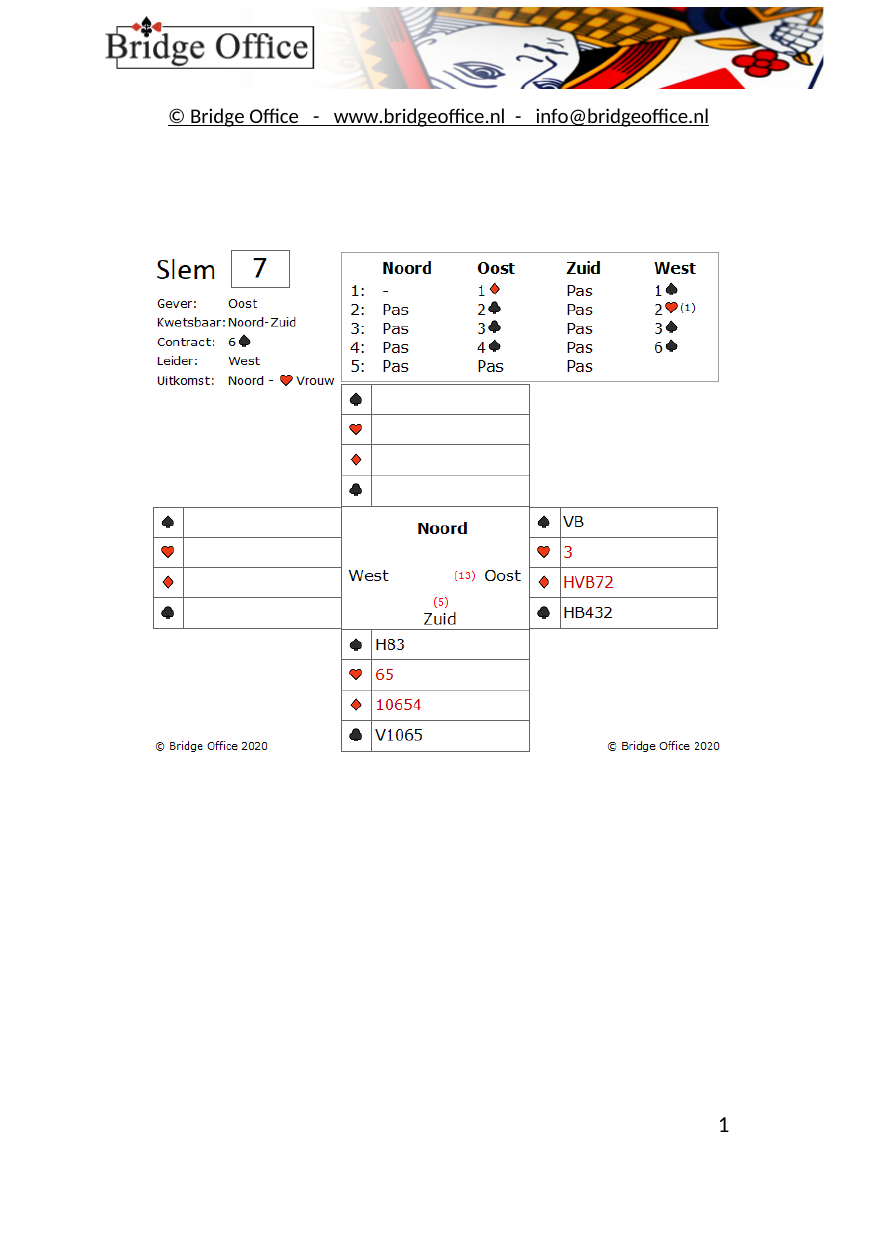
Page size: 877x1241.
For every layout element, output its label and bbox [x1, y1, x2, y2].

picture [147, 244, 723, 757]
picture [78, 7, 824, 89]
